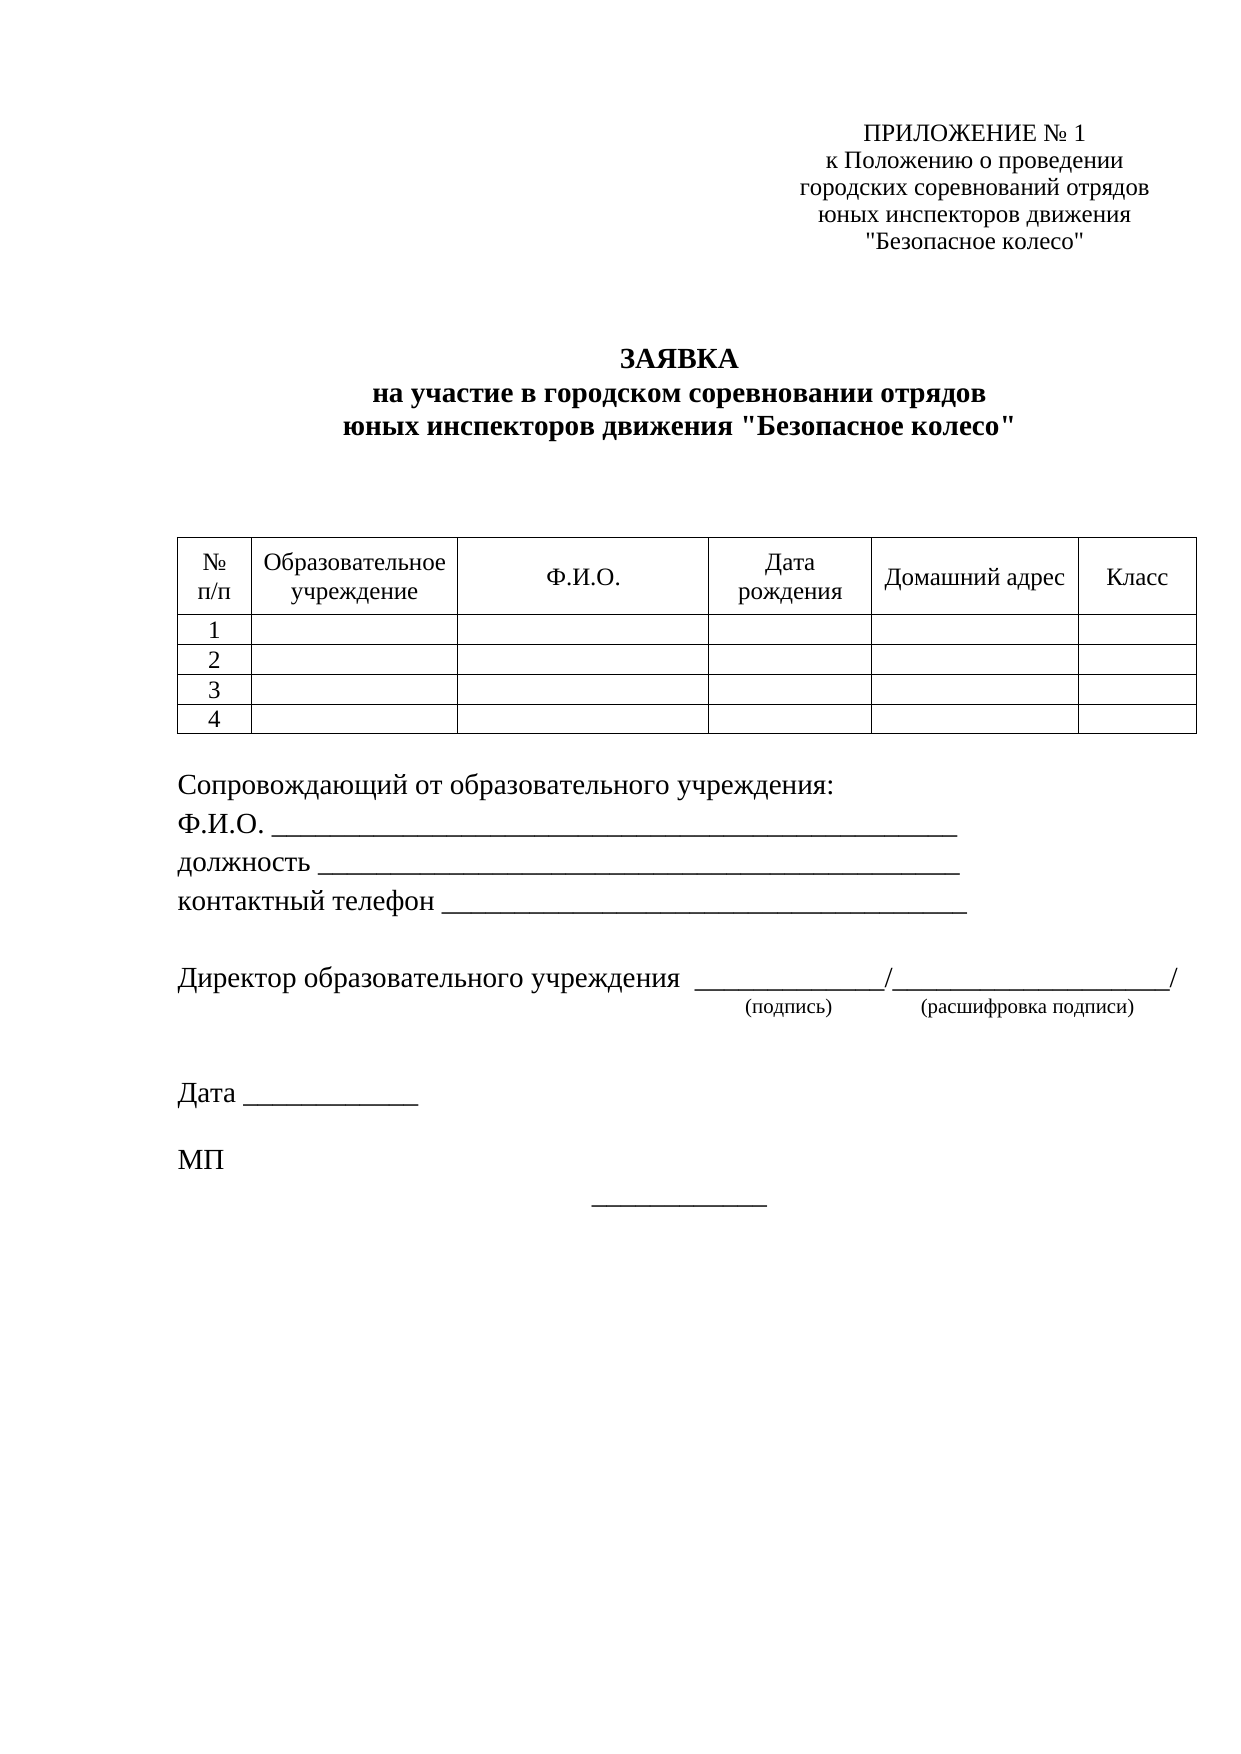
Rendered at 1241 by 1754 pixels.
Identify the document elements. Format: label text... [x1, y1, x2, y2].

text должность ____________________________________________ [177, 844, 1181, 878]
text ____________ [177, 1176, 1181, 1209]
text Ф.И.О. _______________________________________________ [177, 806, 1181, 839]
text Сопровождающий от образовательного учреждения: [177, 767, 1181, 801]
table_cell [872, 615, 1078, 644]
table_header Дата рождения [709, 538, 871, 614]
table_cell 1 [178, 615, 251, 644]
table_cell [709, 645, 871, 674]
table_cell [709, 675, 871, 703]
table_cell [252, 615, 457, 644]
table_cell [458, 645, 708, 674]
table_cell 4 [178, 705, 251, 733]
text ПРИЛОЖЕНИЕ № 1 [768, 118, 1181, 147]
table_header Класс [1079, 538, 1196, 614]
text к Положению о проведении [768, 147, 1181, 174]
text контактный телефон ____________________________________ [177, 883, 1181, 917]
table_cell [458, 675, 708, 703]
table_cell [252, 675, 457, 703]
table_cell [1079, 645, 1196, 674]
text (подпись) (расшифровка подписи) [177, 994, 1181, 1018]
table_cell [458, 705, 708, 733]
table_cell [709, 705, 871, 733]
text городских соревнований отрядов юных инспекторов движения "Безопасное колесо" [768, 174, 1181, 255]
table_cell [872, 645, 1078, 674]
table_cell 3 [178, 675, 251, 703]
text Директор образовательного учреждения _____________/___________________/ [177, 960, 1181, 994]
table_cell [709, 615, 871, 644]
table_cell [1079, 615, 1196, 644]
table_cell [458, 615, 708, 644]
text Дата ____________ [177, 1075, 1181, 1109]
text на участие в городском соревновании отрядов [177, 375, 1181, 408]
table_cell [252, 645, 457, 674]
text МП [177, 1142, 1181, 1176]
text юных инспекторов движения "Безопасное колесо" [177, 408, 1181, 442]
table_header № п/п [178, 538, 251, 614]
table_cell [872, 705, 1078, 733]
table_cell [1079, 705, 1196, 733]
table_header Домашний адрес [872, 538, 1078, 614]
text ЗАЯВКА [177, 341, 1181, 375]
table_cell [1079, 675, 1196, 703]
table_header Ф.И.О. [458, 538, 708, 614]
table_cell [252, 705, 457, 733]
table_cell [872, 675, 1078, 703]
table_cell 2 [178, 645, 251, 674]
table_header Образовательное учреждение [252, 538, 457, 614]
